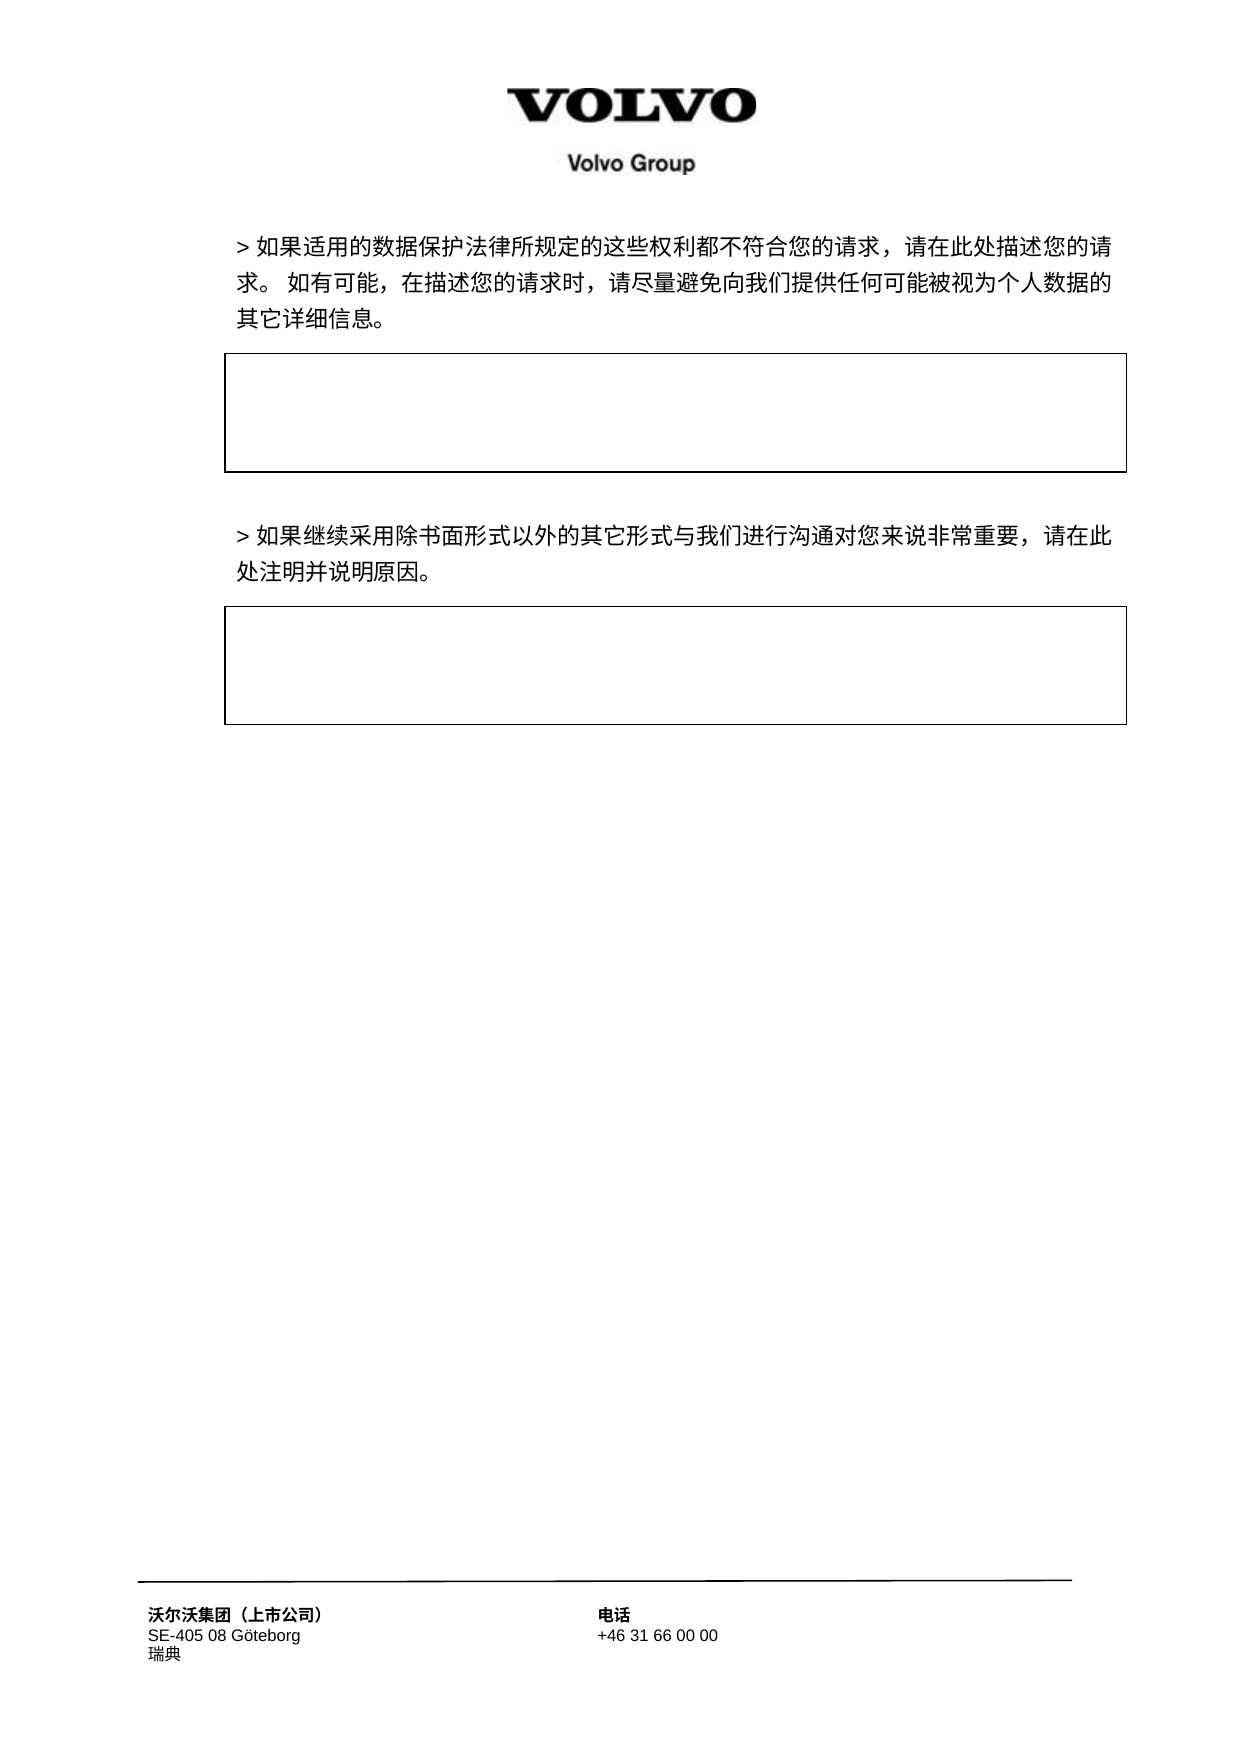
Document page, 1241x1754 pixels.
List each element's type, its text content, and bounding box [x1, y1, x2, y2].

text > 如果适用的数据保护法律所规定的这些权利都不符合您的请求，请在此处描述您的请求。 如有可能，在描述您的请求时，请尽量避免向我们提供任何可能被视为个人数据的其它详细信息。 [236, 229, 1116, 334]
table_header [226, 607, 1126, 724]
picture [507, 88, 757, 175]
table_header [226, 354, 1126, 471]
text > 如果继续采用除书面形式以外的其它形式与我们进行沟通对您来说非常重要，请在此处注明并说明原因。 [236, 518, 1116, 587]
